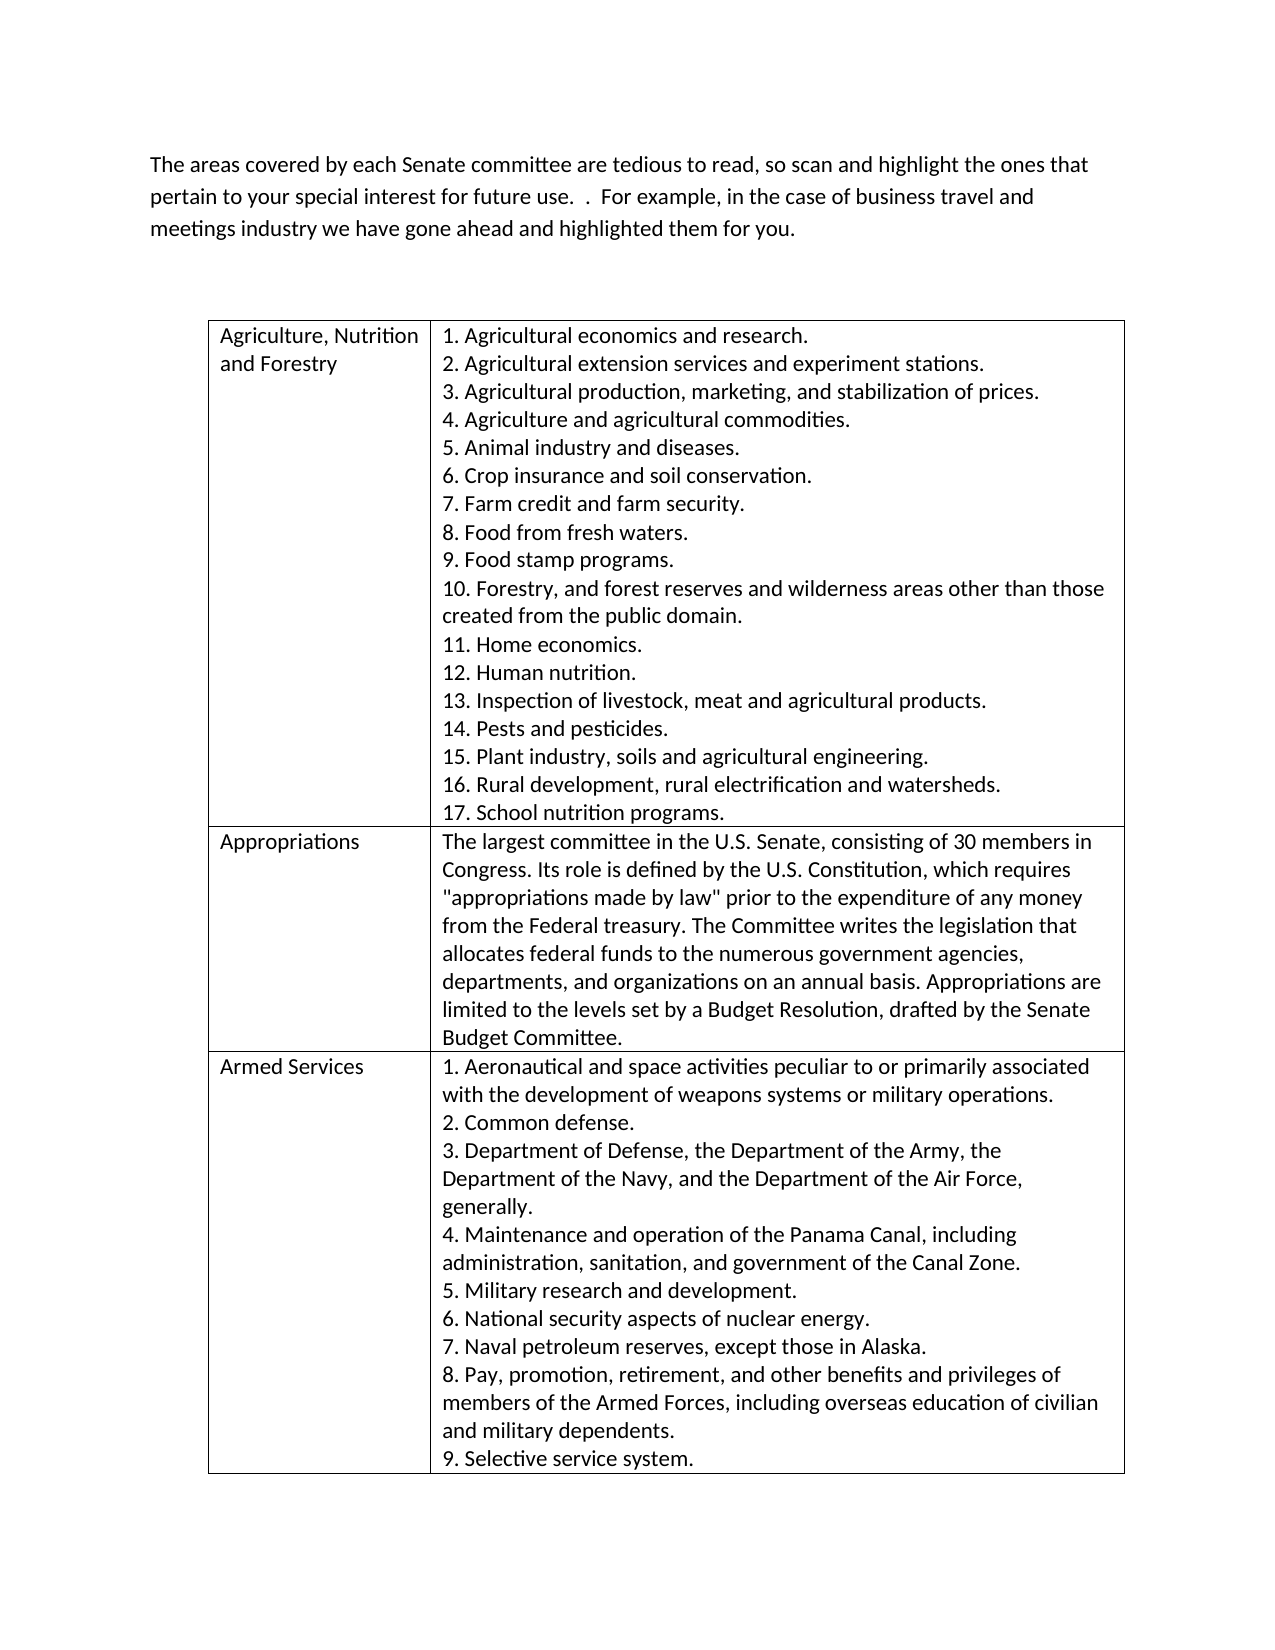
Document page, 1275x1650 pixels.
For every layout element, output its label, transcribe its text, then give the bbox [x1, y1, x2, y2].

text The areas covered by each Senate committee are tedious to read, so scan and highlight the ones that pertain to your special interest for future use. . For example, in the case of business travel and meetings industry we have gone ahead and highlighted them for you. [150, 150, 1125, 242]
table_cell The largest committee in the U.S. Senate, consisting of 30 members in Congress. Its role is defined by the U.S. Constitution, which requires "appropriations made by law" prior to the expenditure of any money from the Federal treasury. The Committee writes the legislation that allocates federal funds to the numerous government agencies, departments, and organizations on an annual basis. Appropriations are limited to the levels set by a Budget Resolution, drafted by the Senate Budget Committee. [431, 827, 1124, 1051]
table_header 1. Agricultural economics and research. 2. Agricultural extension services and experiment stations. 3. Agricultural production, marketing, and stabilization of prices. 4. Agriculture and agricultural commodities. 5. Animal industry and diseases. 6. Crop insurance and soil conservation. 7. Farm credit and farm security. 8. Food from fresh waters. 9. Food stamp programs. 10. Forestry, and forest reserves and wilderness areas other than those created from the public domain. 11. Home economics. 12. Human nutrition. 13. Inspection of livestock, meat and agricultural products. 14. Pests and pesticides. 15. Plant industry, soils and agricultural engineering. 16. Rural development, rural electrification and watersheds. 17. School nutrition programs. [431, 321, 1124, 826]
table_cell Armed Services [209, 1052, 430, 1472]
table_cell Appropriations [209, 827, 430, 1051]
table_header Agriculture, Nutrition and Forestry [209, 321, 430, 826]
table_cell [431, 1052, 1124, 1472]
